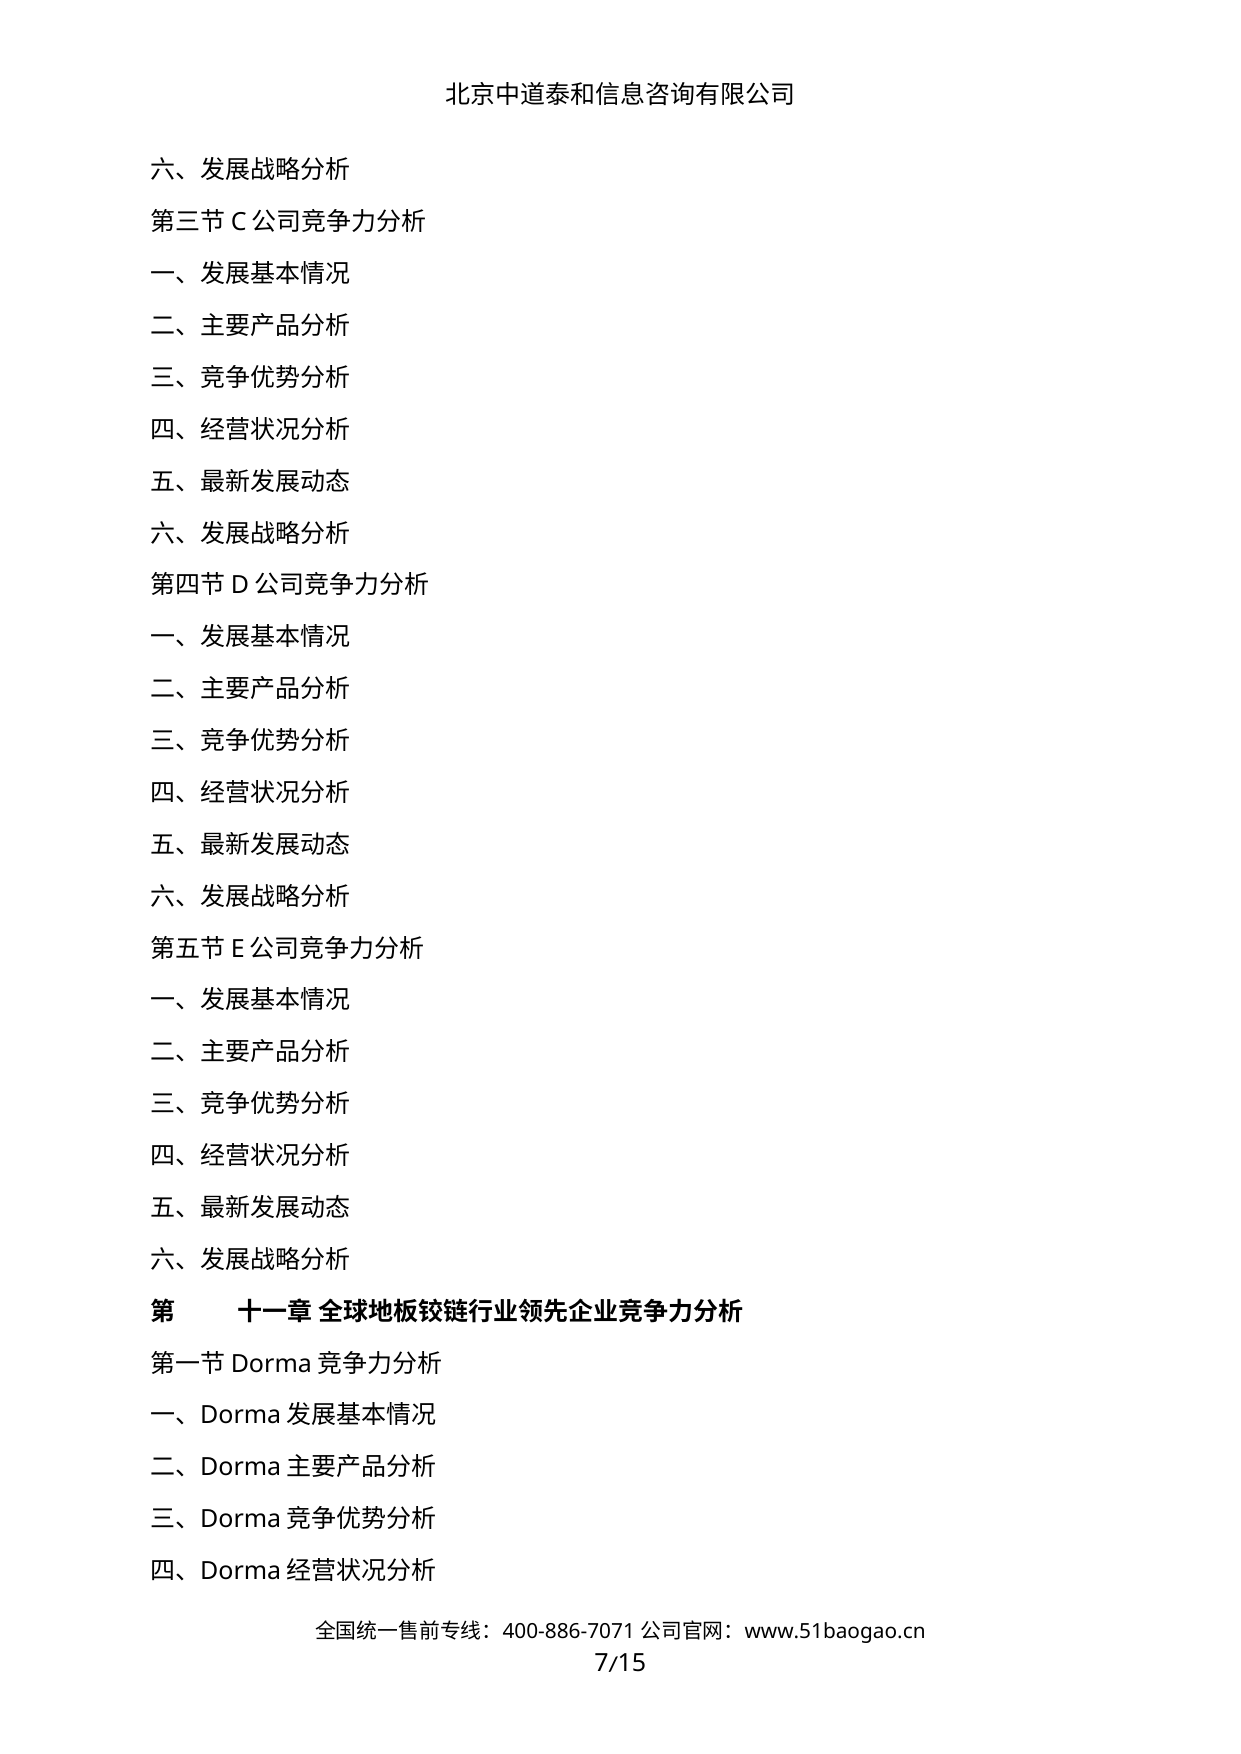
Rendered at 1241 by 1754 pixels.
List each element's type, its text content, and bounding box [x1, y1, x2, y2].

text 一、发展基本情况 [150, 254, 1090, 290]
text 第五节 E公司竞争力分析 [150, 928, 1090, 964]
text 三、竞争优势分析 [150, 1084, 1090, 1120]
text 五、最新发展动态 [150, 824, 1090, 861]
text 四、经营状况分析 [150, 1136, 1090, 1172]
text 六、发展战略分析 [150, 1239, 1090, 1276]
text 四、经营状况分析 [150, 409, 1090, 446]
text 四、经营状况分析 [150, 772, 1090, 809]
text 一、发展基本情况 [150, 617, 1090, 653]
text 第 十一章 全球地板铰链行业领先企业竞争力分析 [150, 1291, 1090, 1327]
text 第一节 Dorma竞争力分析 [150, 1343, 1090, 1379]
text 一、Dorma发展基本情况 [150, 1395, 1090, 1431]
text 六、发展战略分析 [150, 150, 1090, 186]
text 六、发展战略分析 [150, 513, 1090, 549]
text 三、竞争优势分析 [150, 721, 1090, 757]
text 第三节 C公司竞争力分析 [150, 202, 1090, 238]
text 五、最新发展动态 [150, 461, 1090, 497]
text 六、发展战略分析 [150, 876, 1090, 912]
text 三、竞争优势分析 [150, 357, 1090, 394]
text 二、主要产品分析 [150, 669, 1090, 705]
text 二、主要产品分析 [150, 306, 1090, 342]
text 第四节 D公司竞争力分析 [150, 565, 1090, 601]
text 三、Dorma竞争优势分析 [150, 1499, 1090, 1535]
text 四、Dorma经营状况分析 [150, 1551, 1090, 1587]
text 二、主要产品分析 [150, 1032, 1090, 1068]
text 五、最新发展动态 [150, 1187, 1090, 1224]
text 二、Dorma主要产品分析 [150, 1447, 1090, 1483]
text 一、发展基本情况 [150, 980, 1090, 1016]
